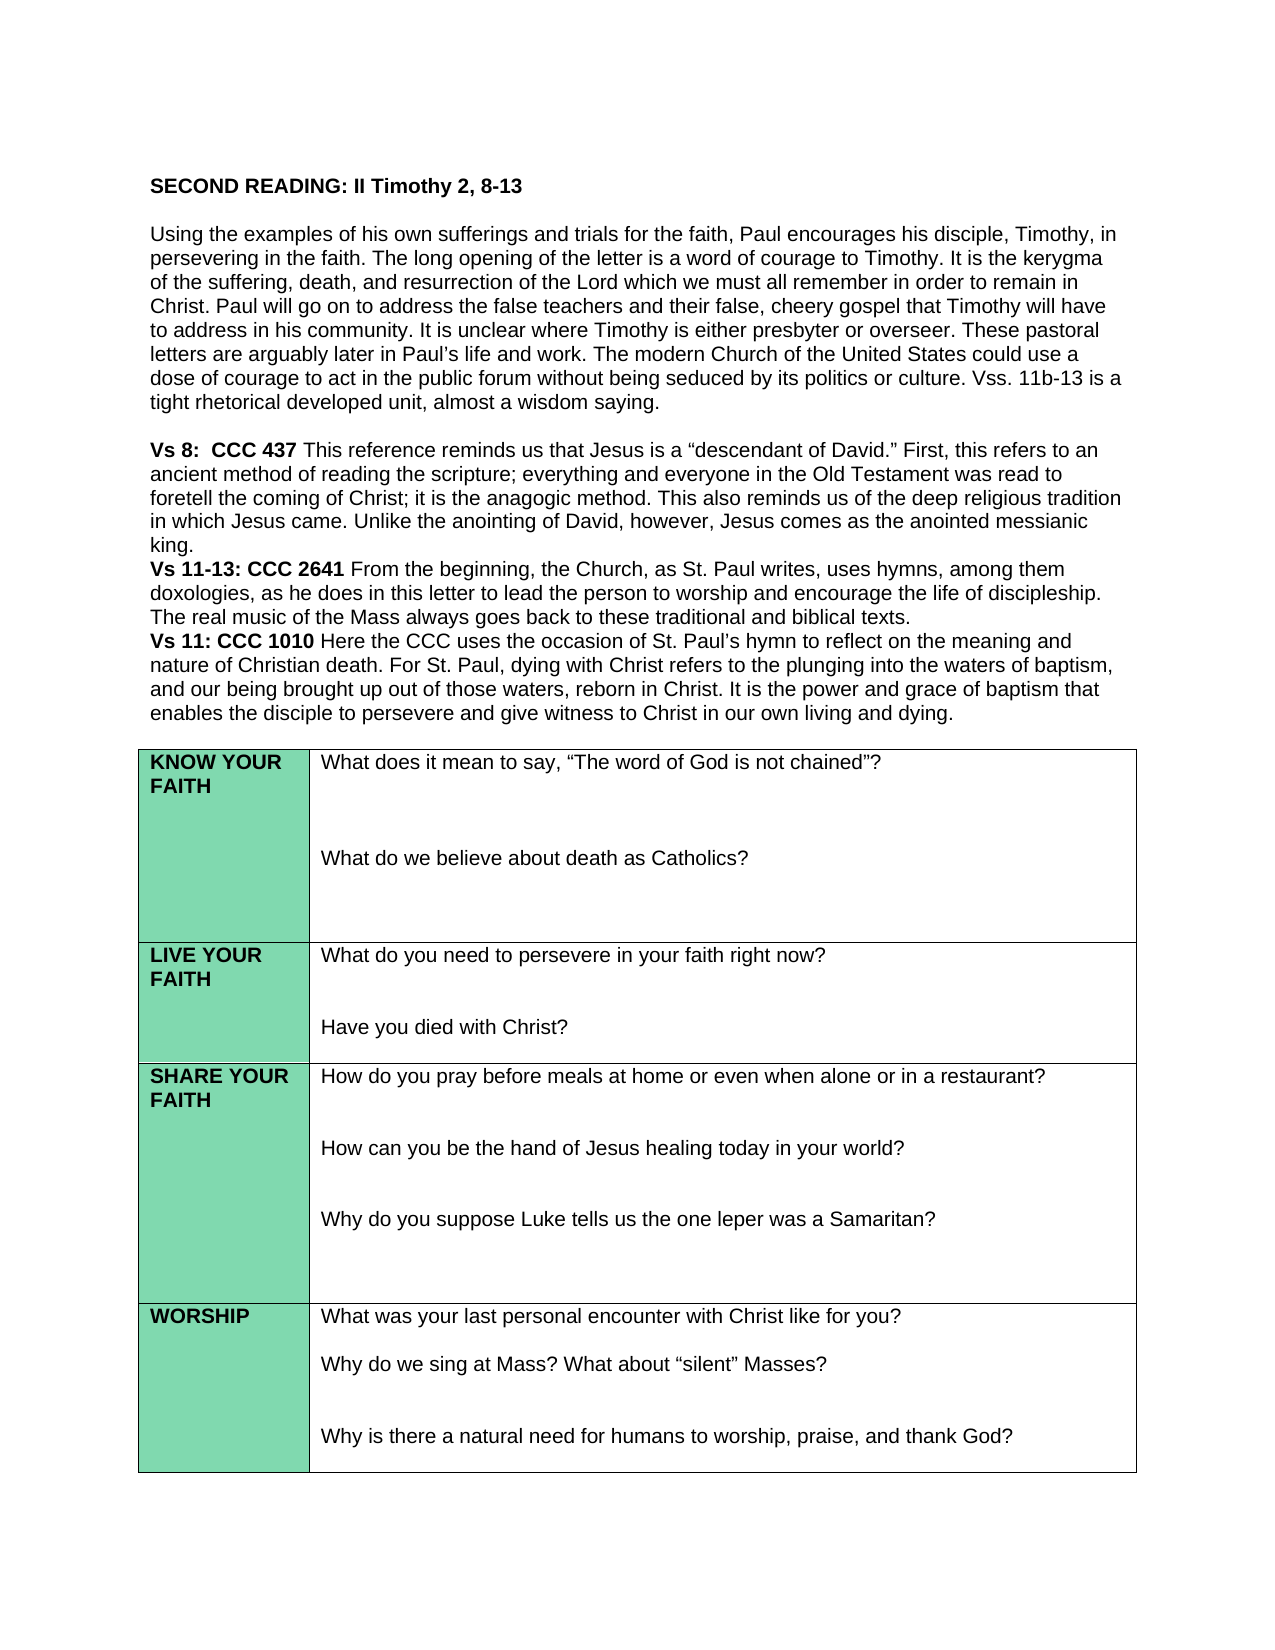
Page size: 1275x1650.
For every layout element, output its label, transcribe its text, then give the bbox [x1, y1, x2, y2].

text SECOND READING: II Timothy 2, 8-13 [150, 174, 1125, 198]
table_cell What do you need to persevere in your faith right now? Have you died with Christ? [310, 943, 1136, 1062]
table_header KNOW YOUR FAITH [139, 750, 309, 942]
table_cell LIVE YOUR FAITH [139, 943, 309, 1062]
table_cell How do you pray before meals at home or even when alone or in a restaurant? How can you be the hand of Jesus healing today in your world? Why do you suppose Luke tells us the one leper was a Samaritan? [310, 1064, 1136, 1303]
table_cell SHARE YOUR FAITH [139, 1064, 309, 1303]
text Vs 8: CCC 437 This reference reminds us that Jesus is a “descendant of David.” First, this refers to an ancient method of reading the scripture; everything and everyone in the Old Testament was read to foretell the coming of Christ; it is the anagogic method. This also reminds us of the deep religious tradition in which Jesus came. Unlike the anointing of David, however, Jesus comes as the anointed messianic king. [150, 437, 1125, 557]
text Vs 11-13: CCC 2641 From the beginning, the Church, as St. Paul writes, uses hymns, among them doxologies, as he does in this letter to lead the person to worship and encourage the life of discipleship. The real music of the Mass always goes back to these traditional and biblical texts. [150, 557, 1125, 629]
table_cell WORSHIP [139, 1304, 309, 1472]
text Using the examples of his own sufferings and trials for the faith, Paul encourages his disciple, Timothy, in persevering in the faith. The long opening of the letter is a word of courage to Timothy. It is the kerygma of the suffering, death, and resurrection of the Lord which we must all remember in order to remain in Christ. Paul will go on to address the false teachers and their false, cheery gospel that Timothy will have to address in his community. It is unclear where Timothy is either presbyter or overseer. These pastoral letters are arguably later in Paul’s life and work. The modern Church of the United States could use a dose of courage to act in the public forum without being seduced by its politics or culture. Vss. 11b-13 is a tight rhetorical developed unit, almost a wisdom saying. [150, 222, 1125, 413]
table_header What does it mean to say, “The word of God is not chained”? What do we believe about death as Catholics? [310, 750, 1136, 942]
text Vs 11: CCC 1010 Here the CCC uses the occasion of St. Paul’s hymn to reflect on the meaning and nature of Christian death. For St. Paul, dying with Christ refers to the plunging into the waters of baptism, and our being brought up out of those waters, reborn in Christ. It is the power and grace of baptism that enables the disciple to persevere and give witness to Christ in our own living and dying. [150, 629, 1125, 725]
table_cell What was your last personal encounter with Christ like for you? Why do we sing at Mass? What about “silent” Masses? Why is there a natural need for humans to worship, praise, and thank God? [310, 1304, 1136, 1472]
